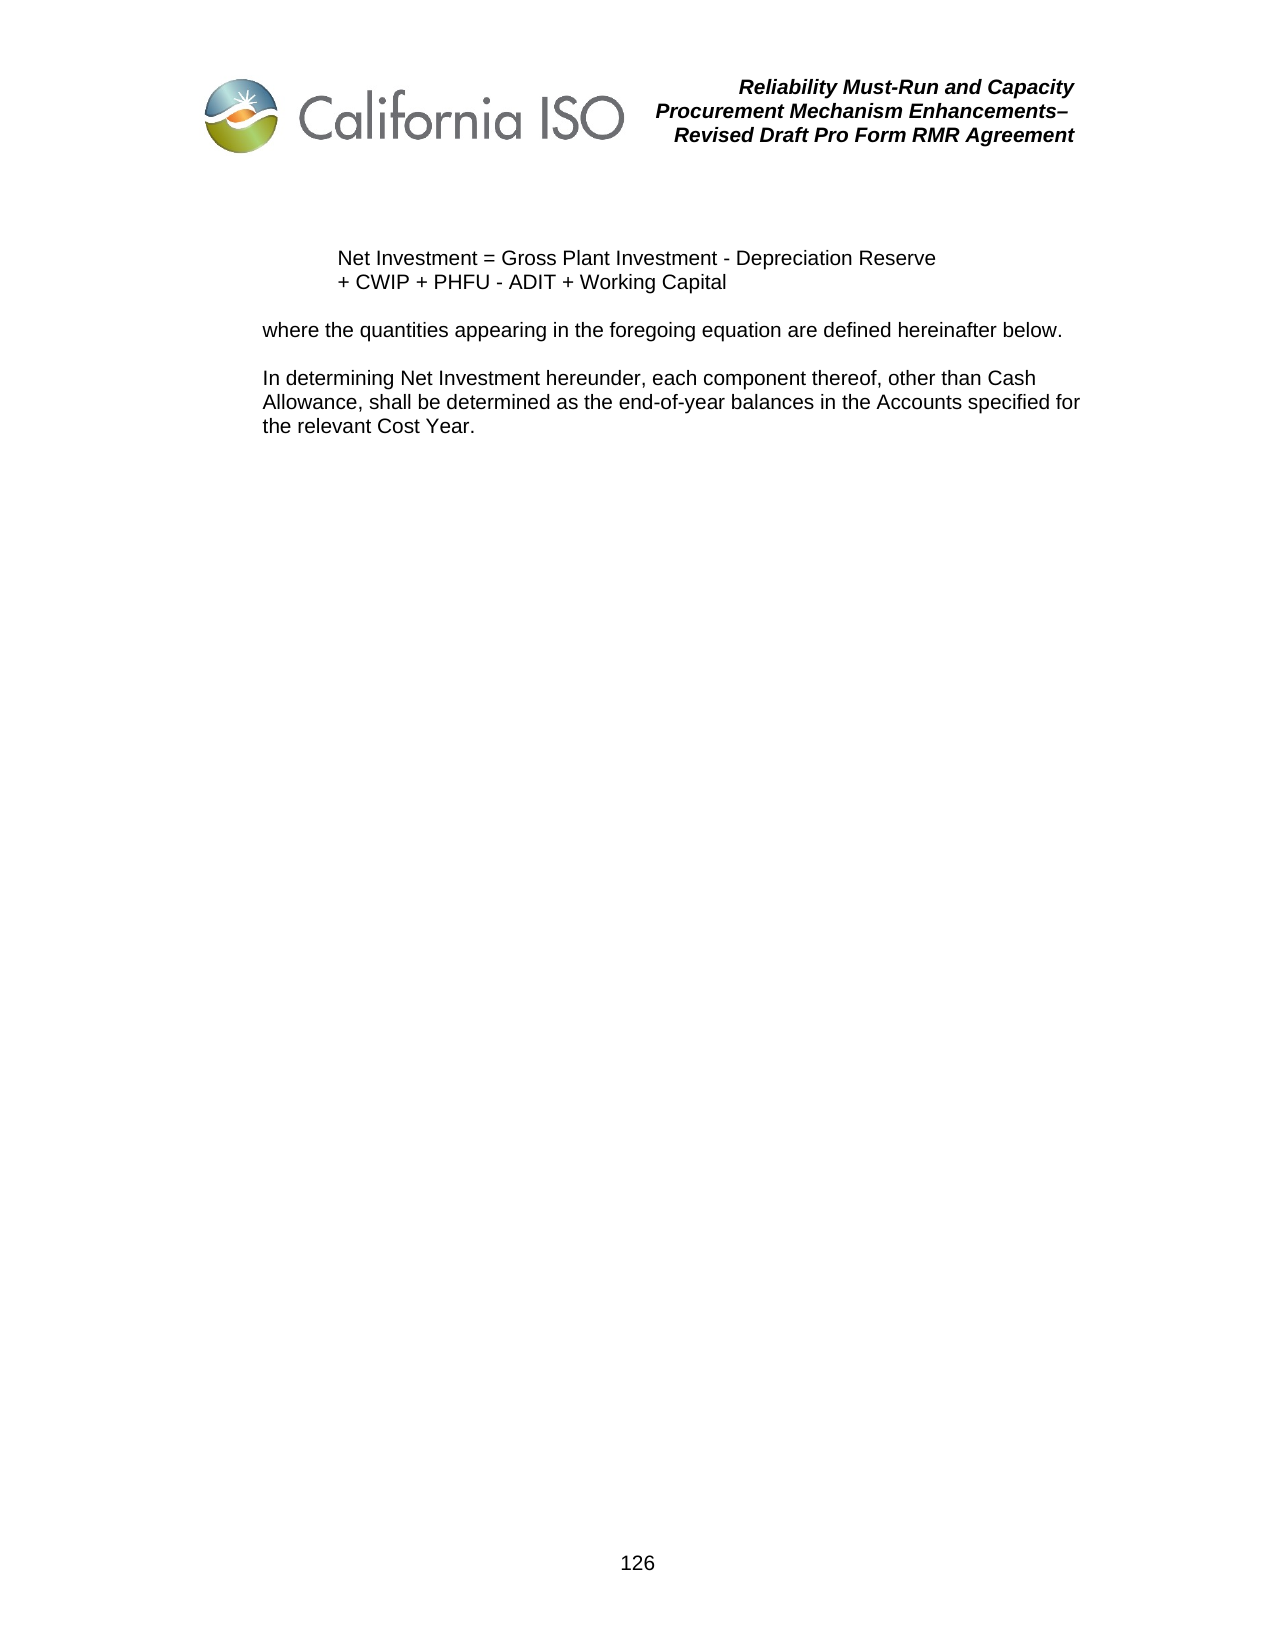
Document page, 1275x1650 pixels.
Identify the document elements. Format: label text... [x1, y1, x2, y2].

picture [198, 75, 628, 156]
text where the quantities appearing in the foregoing equation are defined hereinafter below. [262, 318, 1087, 342]
text In determining Net Investment hereunder, each component thereof, other than Cash Allowance, shall be determined as the end-of-year balances in the Accounts specified for the relevant Cost Year. [262, 366, 1087, 437]
text Net Investment = Gross Plant Investment - Depreciation Reserve + CWIP + PHFU - ADIT + Working Capital [337, 246, 937, 294]
